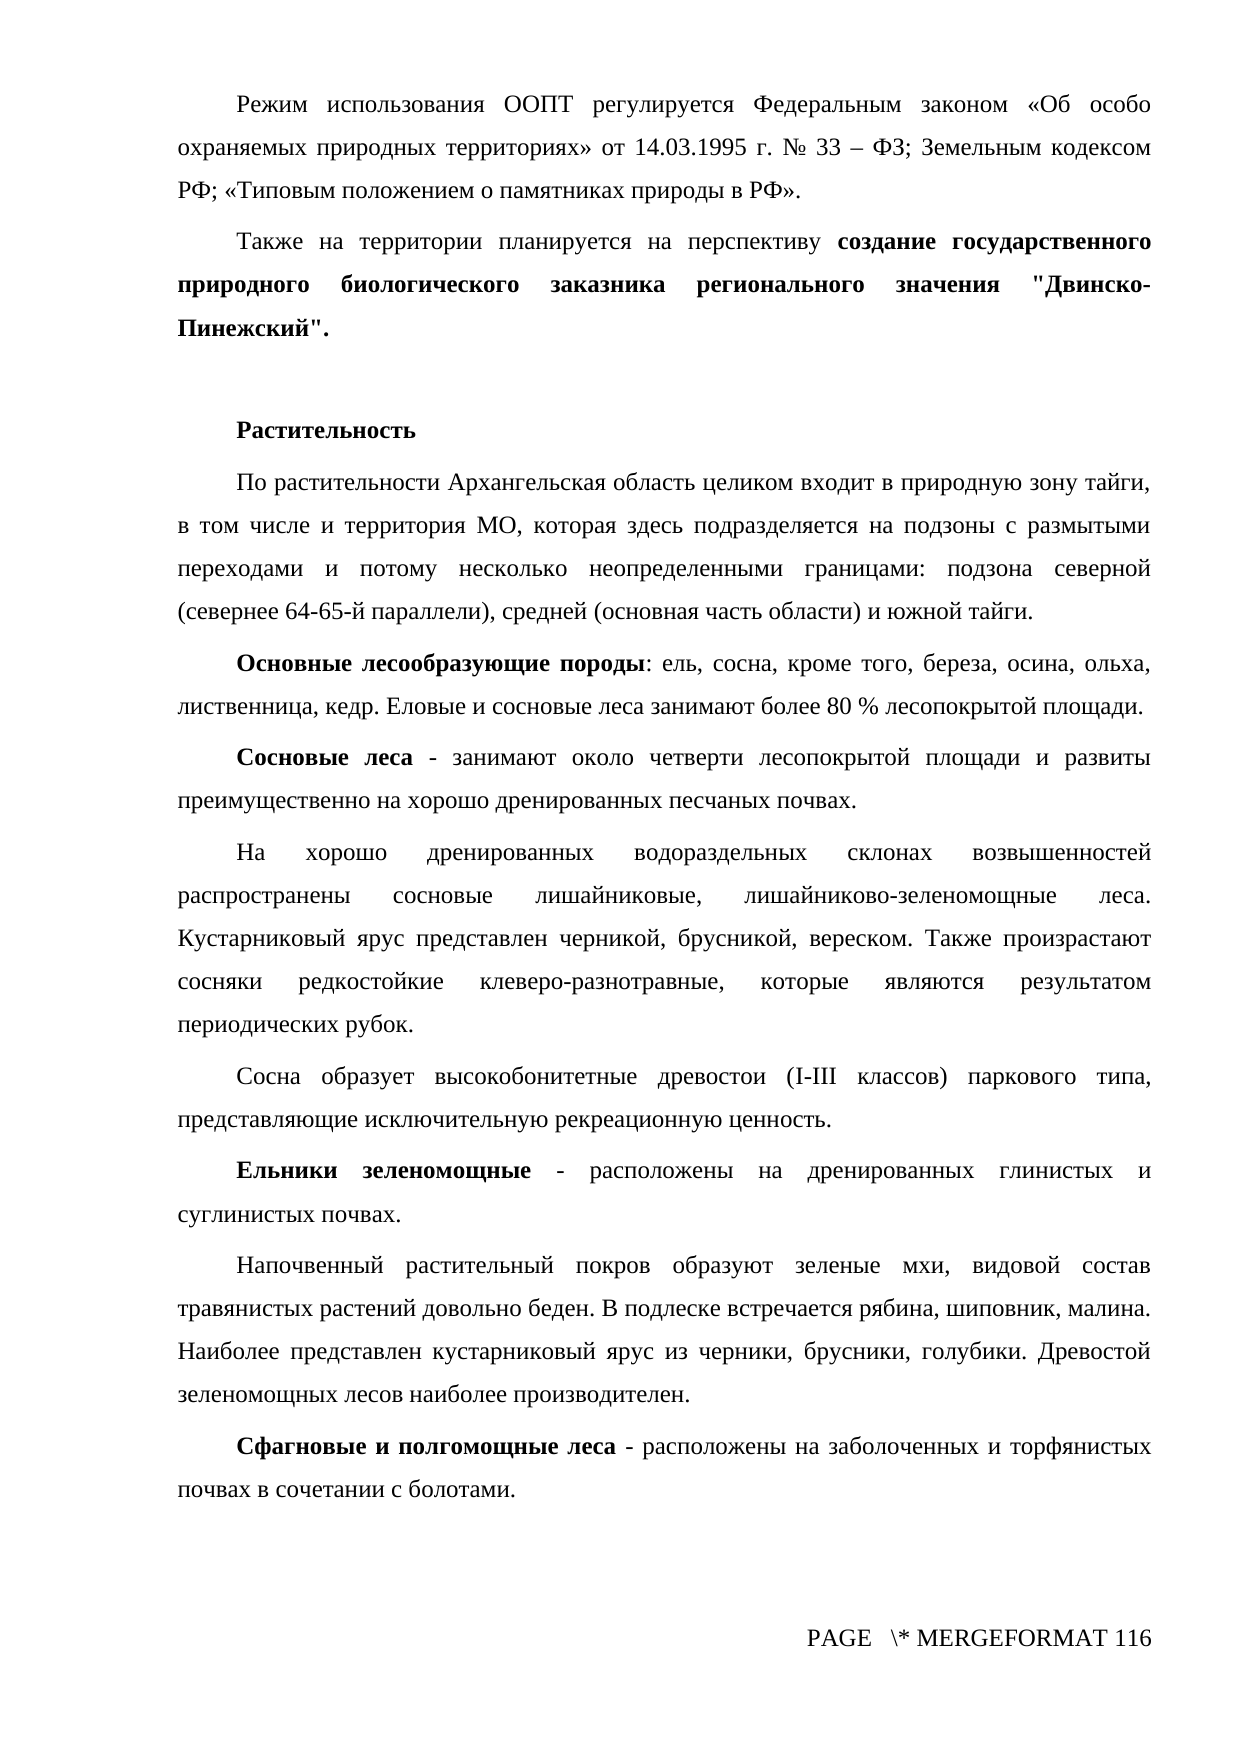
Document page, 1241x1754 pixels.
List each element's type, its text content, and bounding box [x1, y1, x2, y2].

text Сосна образует высокобонитетные древостои (I-III классов) паркового типа, представляющие исключительную рекреационную ценность. [177, 1061, 1152, 1133]
text Растительность [177, 416, 1152, 444]
text По растительности Архангельская область целиком входит в природную зону тайги, в том числе и территория МО, которая здесь подразделяется на подзоны с размытыми переходами и потому несколько неопределенными границами: подзона северной (севернее 64-65-й параллели), средней (основная часть области) и южной тайги. [177, 467, 1152, 625]
text Сфагновые и полгомощные леса - расположены на заболоченных и торфянистых почвах в сочетании с болотами. [177, 1431, 1152, 1503]
text Сосновые леса - занимают около четверти лесопокрытой площади и развиты преимущественно на хорошо дренированных песчаных почвах. [177, 742, 1152, 814]
text На хорошо дренированных водораздельных склонах возвышенностей распространены сосновые лишайниковые, лишайниково-зеленомощные леса. Кустарниковый ярус представлен черникой, брусникой, вереском. Также произрастают сосняки редкостойкие клеверо-разнотравные, которые являются результатом периодических рубок. [177, 837, 1152, 1038]
text Режим использования ООПТ регулируется Федеральным законом «Об особо охраняемых природных территориях» от 14.03.1995 г. № 33 – ФЗ; Земельным кодексом РФ; «Типовым положением о памятниках природы в РФ». [177, 89, 1152, 204]
text Также на территории планируется на перспективу создание государственного природного биологического заказника регионального значения "Двинско-Пинежский". [177, 226, 1152, 341]
text Основные лесообразующие породы: ель, сосна, кроме того, береза, осина, ольха, лиственница, кедр. Еловые и сосновые леса занимают более 80 % лесопокрытой площади. [177, 648, 1152, 720]
text Ельники зеленомощные - расположены на дренированных глинистых и суглинистых почвах. [177, 1156, 1152, 1227]
text Напочвенный растительный покров образуют зеленые мхи, видовой состав травянистых растений довольно беден. В подлеске встречается рябина, шиповник, малина. Наиболее представлен кустарниковый ярус из черники, брусники, голубики. Древостой зеленомощных лесов наиболее производителен. [177, 1250, 1152, 1408]
